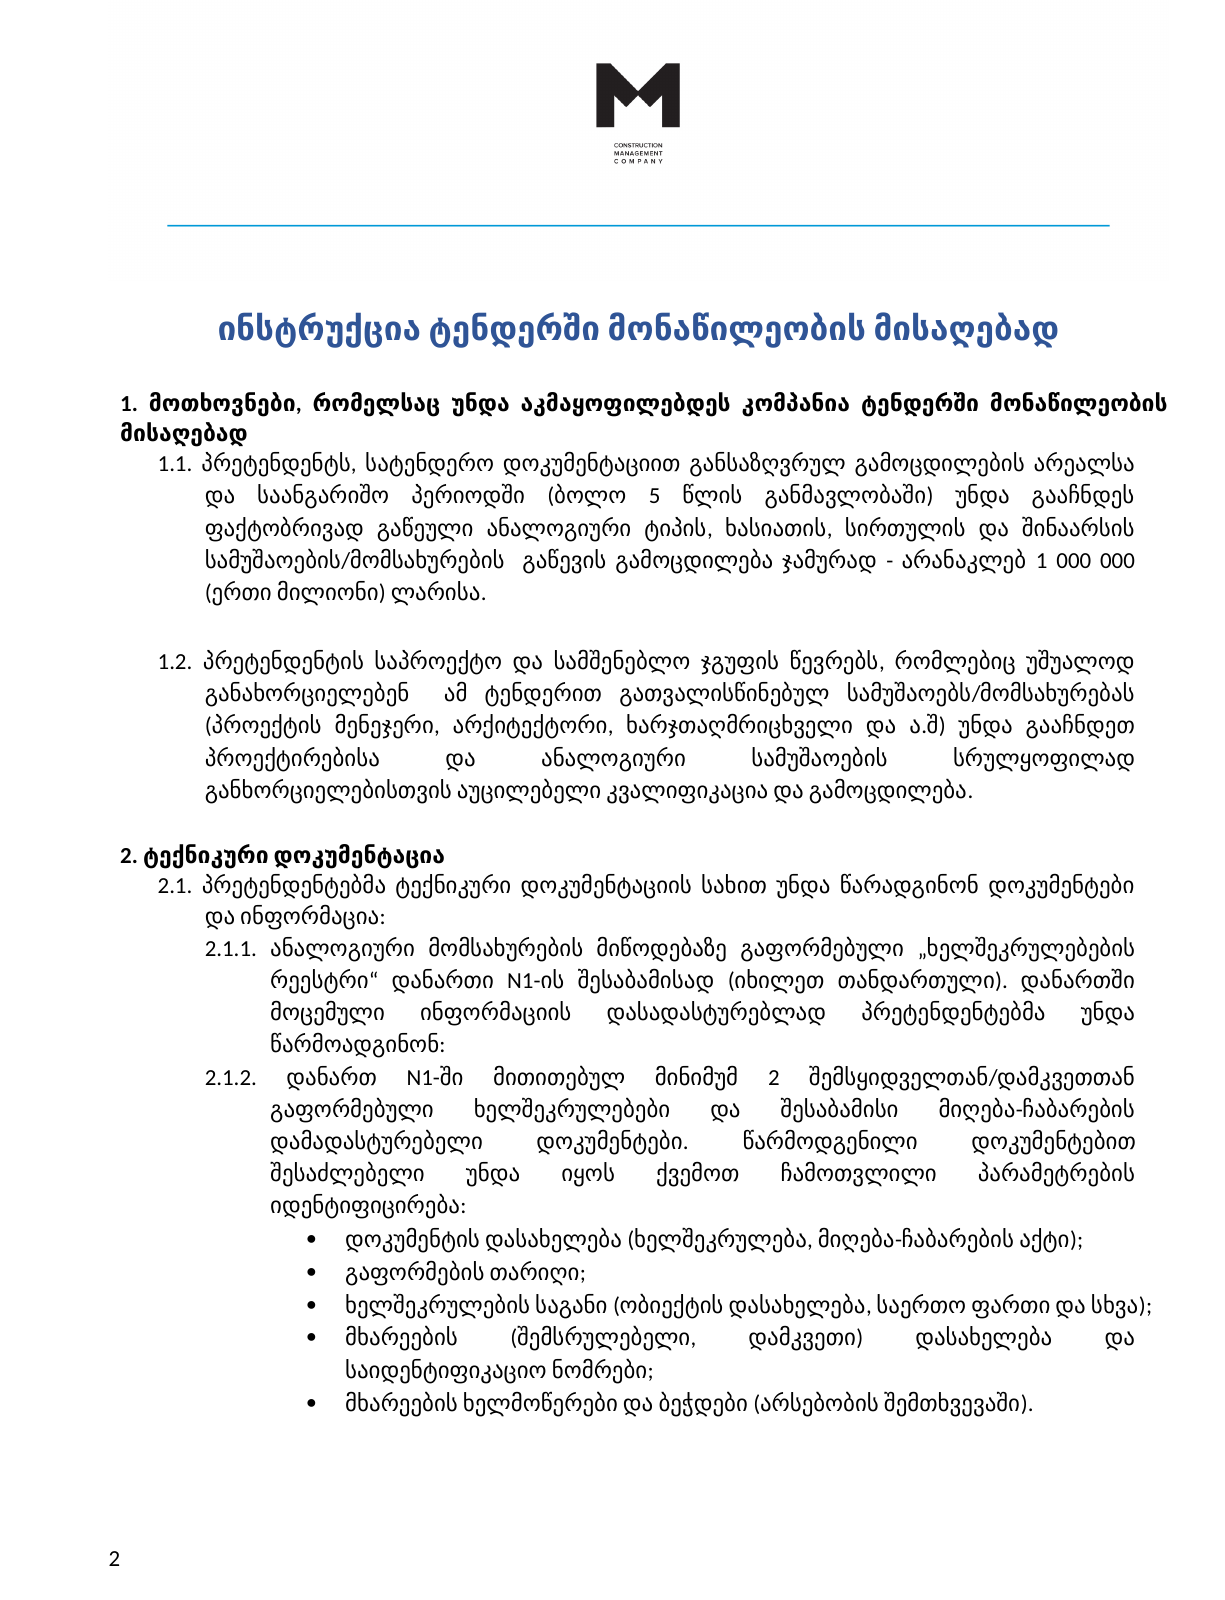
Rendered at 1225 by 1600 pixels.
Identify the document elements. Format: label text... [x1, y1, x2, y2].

list მხარეების ხელმოწერები და ბეჭდები (არსებობის შემთხვევაში). [307, 1388, 1169, 1418]
text 2.1.2. დანართ N1-ში მითითებულ მინიმუმ 2 შემსყიდველთან/დამკვეთთან გაფორმებული ხელშეკრულებები და შესაბამისი მიღება-ჩაბარების დამადასტურებელი დოკუმენტები. წარმოდგენილი დოკუმენტებით შესაძლებელი უნდა იყოს ქვემოთ ჩამოთვლილი პარამეტრების იდენტიფიცირება: [204, 1063, 1136, 1219]
list ხელშეკრულების საგანი (ობიექტის დასახელება, საერთო ფართი და სხვა); [307, 1291, 1169, 1319]
list დოკუმენტის დასახელება (ხელშეკრულება, მიღება-ჩაბარების აქტი); [307, 1224, 1169, 1254]
subtitle ინსტრუქცია ტენდერში მონაწილეობის მისაღებად [108, 308, 1169, 349]
text 1.1. პრეტენდენტს, სატენდერო დოკუმენტაციით განსაზღვრულ გამოცდილების არეალსა და საანგარიშო პერიოდში (ბოლო 5 წლის განმავლობაში) უნდა გააჩნდეს ფაქტობრივად გაწეული ანალოგიური ტიპის, ხასიათის, სირთულის და შინაარსის სამუშაოების/მომსახურების გაწევის გამოცდილება ჯამურად - არანაკლებ 1 000 000 (ერთი მილიონი) ლარისა. [157, 449, 1136, 606]
text 2.1.1. ანალოგიური მომსახურების მიწოდებაზე გაფორმებული „ხელშეკრულებების რეესტრი“ დანართი N1-ის შესაბამისად (იხილეთ თანდართული). დანართში მოცემული ინფორმაციის დასადასტურებლად პრეტენდენტებმა უნდა წარმოადგინონ: [204, 934, 1136, 1059]
list გაფორმების თარიღი; [307, 1258, 1169, 1286]
text 1.2. პრეტენდენტის საპროექტო და სამშენებლო ჯგუფის წევრებს, რომლებიც უშუალოდ განახორციელებენ ამ ტენდერით გათვალისწინებულ სამუშაოებს/მომსახურებას (პროექტის მენეჯერი, არქიტექტორი, ხარჯთაღმრიცხველი და ა.შ) უნდა გააჩნდეთ პროექტირებისა და ანალოგიური სამუშაოების სრულყოფილად განხორციელებისთვის აუცილებელი კვალიფიკაცია და გამოცდილება. [157, 647, 1136, 804]
subtitle 1. მოთხოვნები, რომელსაც უნდა აკმაყოფილებდეს კომპანია ტენდერში მონაწილეობის მისაღებად [120, 389, 1169, 447]
picture [108, 0, 1169, 281]
subtitle 2. ტექნიკური დოკუმენტაცია [120, 841, 1169, 869]
list მხარეების (შემსრულებელი, დამკვეთი) დასახელება და საიდენტიფიკაციო ნომრები; [307, 1323, 1135, 1384]
text 2.1. პრეტენდენტებმა ტექნიკური დოკუმენტაციის სახით უნდა წარადგინონ დოკუმენტები და ინფორმაცია: [157, 871, 1136, 930]
